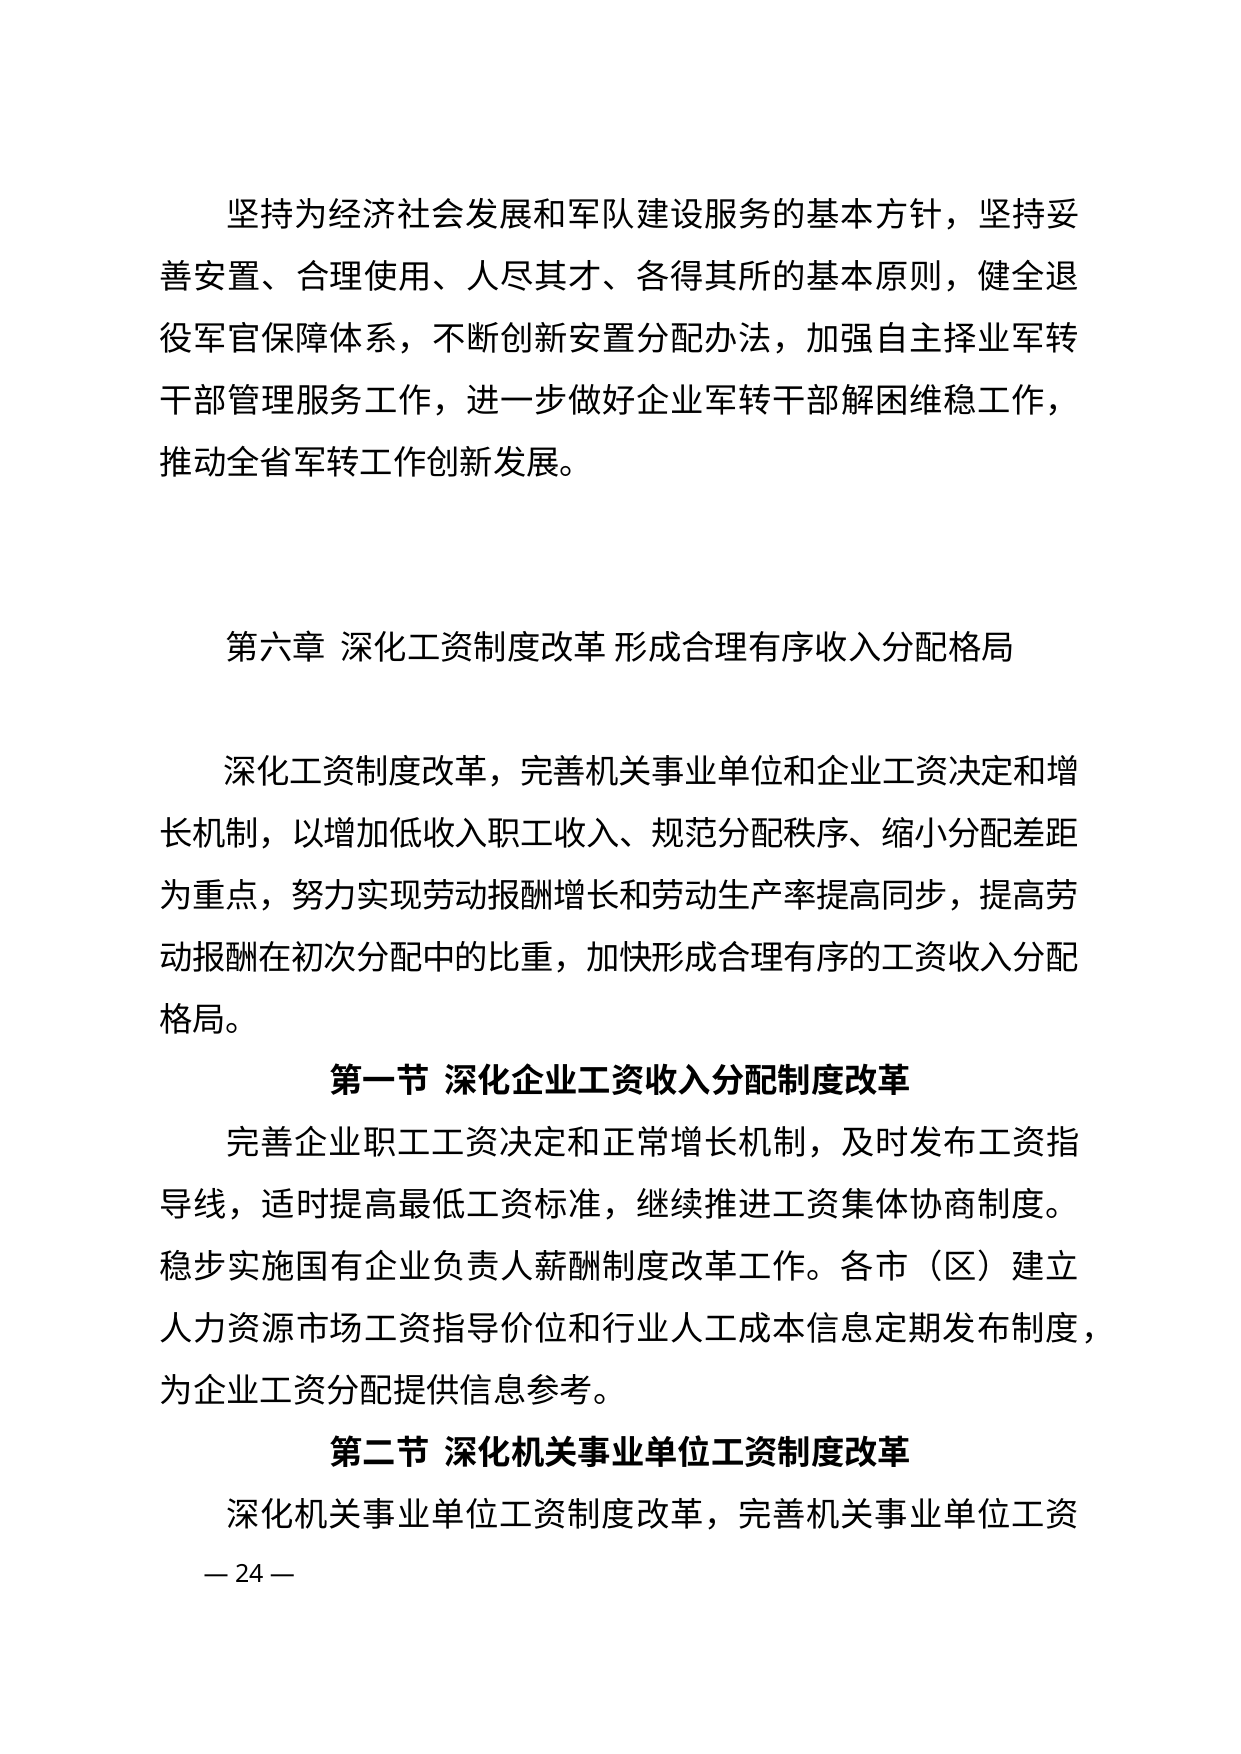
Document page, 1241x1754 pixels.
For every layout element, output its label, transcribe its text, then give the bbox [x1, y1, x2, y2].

text 坚持为经济社会发展和军队建设服务的基本方针，坚持妥善安置、合理使用、人尽其才、各得其所的基本原则，健全退役军官保障体系，不断创新安置分配办法，加强自主择业军转干部管理服务工作，进一步做好企业军转干部解困维稳工作，推动全省军转工作创新发展。 [159, 177, 1081, 487]
text 第六章 深化工资制度改革 形成合理有序收入分配格局 [159, 610, 1081, 672]
text 第二节 深化机关事业单位工资制度改革 [159, 1415, 1081, 1477]
text 深化工资制度改革，完善机关事业单位和企业工资决定和增长机制，以增加低收入职工收入、规范分配秩序、缩小分配差距为重点，努力实现劳动报酬增长和劳动生产率提高同步，提高劳动报酬在初次分配中的比重，加快形成合理有序的工资收入分配格局。 [159, 734, 1081, 1043]
text 完善企业职工工资决定和正常增长机制，及时发布工资指导线，适时提高最低工资标准，继续推进工资集体协商制度。稳步实施国有企业负责人薪酬制度改革工作。各市（区）建立人力资源市场工资指导价位和行业人工成本信息定期发布制度，为企业工资分配提供信息参考。 [159, 1105, 1081, 1415]
text 第一节 深化企业工资收入分配制度改革 [159, 1043, 1081, 1105]
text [159, 1477, 1081, 1538]
